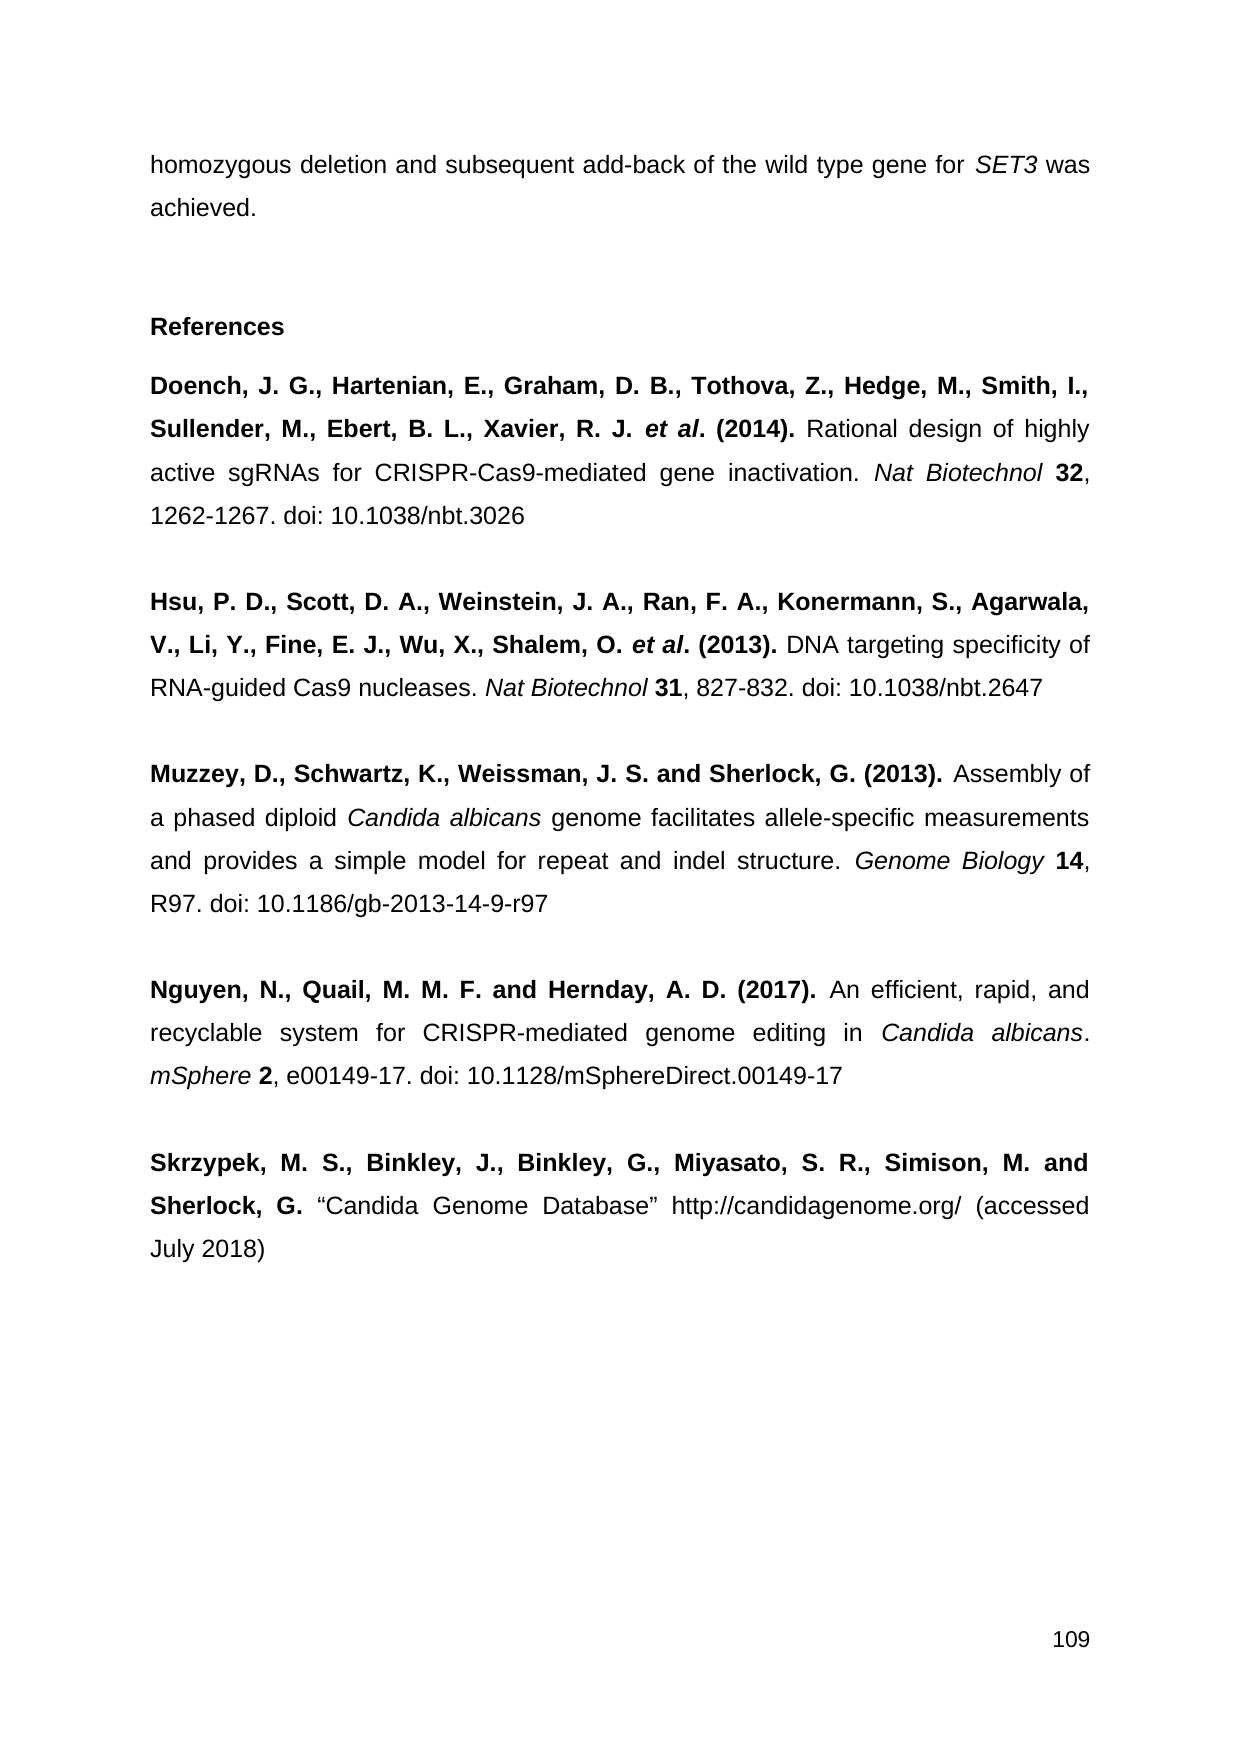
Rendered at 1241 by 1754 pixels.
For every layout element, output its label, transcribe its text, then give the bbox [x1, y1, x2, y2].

text Skrzypek, M. S., Binkley, J., Binkley, G., Miyasato, S. R., Simison, M. and Sherlock, G. “Candida Genome Database” http://candidagenome.org/ (accessed July 2018) [150, 1148, 1090, 1263]
text Hsu, P. D., Scott, D. A., Weinstein, J. A., Ran, F. A., Konermann, S., Agarwala, V., Li, Y., Fine, E. J., Wu, X., Shalem, O. et al. (2013). DNA targeting specificity of RNA-guided Cas9 nucleases. Nat Biotechnol 31, 827-832. doi: 10.1038/nbt.2647 [150, 587, 1090, 702]
text Doench, J. G., Hartenian, E., Graham, D. B., Tothova, Z., Hedge, M., Smith, I., Sullender, M., Ebert, B. L., Xavier, R. J. et al. (2014). Rational design of highly active sgRNAs for CRISPR-Cas9-mediated gene inactivation. Nat Biotechnol 32, 1262-1267. doi: 10.1038/nbt.3026 [150, 371, 1090, 529]
text Muzzey, D., Schwartz, K., Weissman, J. S. and Sherlock, G. (2013). Assembly of a phased diploid Candida albicans genome facilitates allele-specific measurements and provides a simple model for repeat and indel structure. Genome Biology 14, R97. doi: 10.1186/gb-2013-14-9-r97 [150, 759, 1090, 918]
text Nguyen, N., Quail, M. M. F. and Hernday, A. D. (2017). An efficient, rapid, and recyclable system for CRISPR-mediated genome editing in Candida albicans. mSphere 2, e00149-17. doi: 10.1128/mSphereDirect.00149-17 [150, 975, 1090, 1090]
text References [150, 312, 1090, 340]
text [150, 150, 1090, 222]
